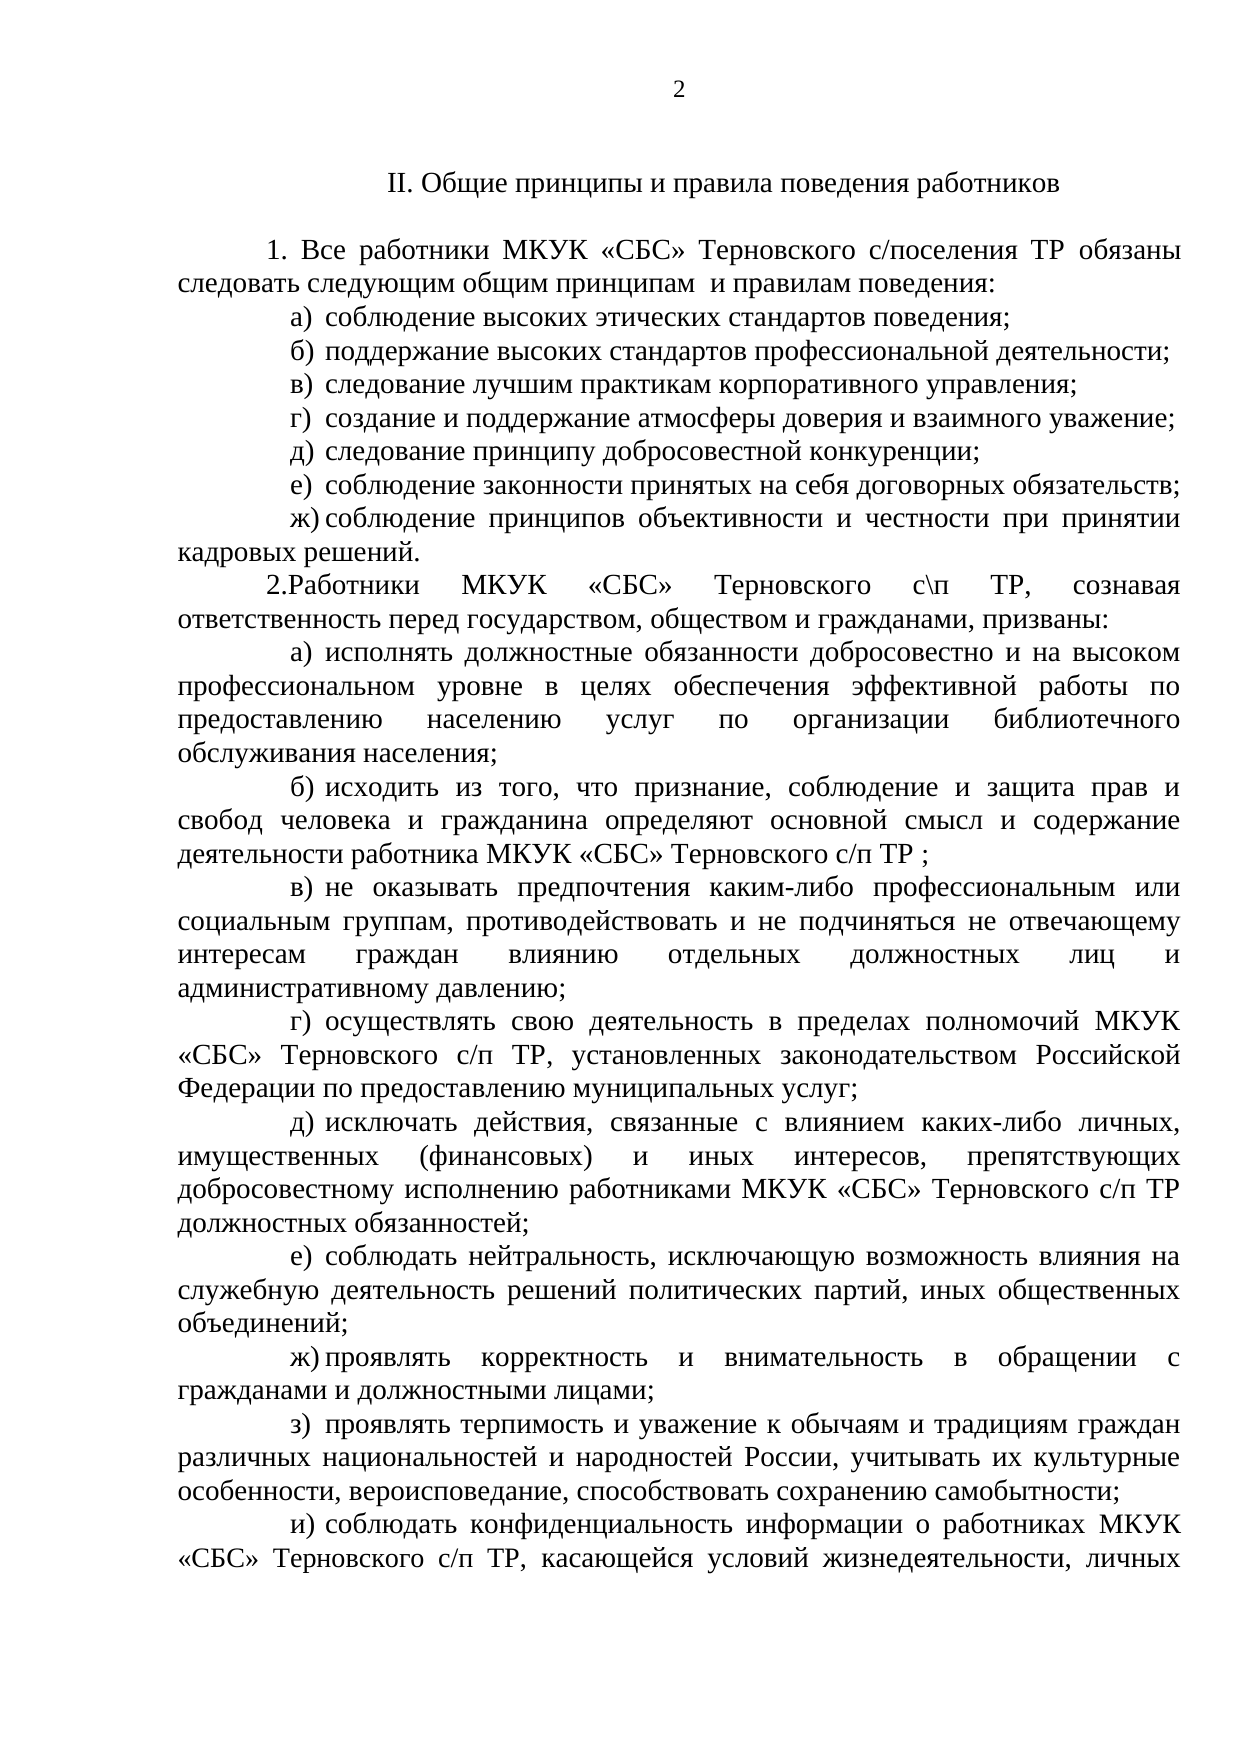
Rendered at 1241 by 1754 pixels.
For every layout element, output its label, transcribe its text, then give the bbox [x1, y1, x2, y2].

list исключать действия, связанные с влиянием каких-либо личных, имущественных (финансовых) и иных интересов, препятствующих добросовестному исполнению работниками МКУК «СБС» Терновского с/п ТР должностных обязанностей; [177, 1104, 1181, 1238]
list осуществлять свою деятельность в пределах полномочий МКУК «СБС» Терновского с/п ТР, установленных законодательством Российской Федерации по предоставлению муниципальных услуг; [177, 1003, 1181, 1104]
list не оказывать предпочтения каким-либо профессиональным или социальным группам, противодействовать и не подчиняться не отвечающему интересам граждан влиянию отдельных должностных лиц и административному давлению; [177, 869, 1181, 1003]
list исходить из того, что признание, соблюдение и защита прав и свобод человека и гражданина определяют основной смысл и содержание деятельности работника МКУК «СБС» Терновского с/п ТР ; [177, 769, 1181, 869]
text II. Общие принципы и правила поведения работников [177, 165, 1181, 198]
list соблюдать нейтральность, исключающую возможность влияния на служебную деятельность решений политических партий, иных общественных объединений; [177, 1238, 1181, 1339]
list проявлять терпимость и уважение к обычаям и традициям граждан различных национальностей и народностей России, учитывать их культурные особенности, вероисповедание, способствовать сохранению самобытности; [177, 1406, 1181, 1507]
list следование принципу добросовестной конкуренции; [177, 433, 1181, 467]
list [177, 1507, 1181, 1574]
list создание и поддержание атмосферы доверия и взаимного уважение; [177, 400, 1181, 433]
list соблюдение высоких этических стандартов поведения; [177, 299, 1181, 333]
text 1. Все работники МКУК «СБС» Терновского с/поселения ТР обязаны следовать следующим общим принципам и правилам поведения: [177, 232, 1181, 299]
list следование лучшим практикам корпоративного управления; [177, 366, 1181, 400]
text 2.Работники МКУК «СБС» Терновского с\п ТР, сознавая ответственность перед государством, обществом и гражданами, призваны: [177, 567, 1181, 634]
list исполнять должностные обязанности добросовестно и на высоком профессиональном уровне в целях обеспечения эффективной работы по предоставлению населению услуг по организации библиотечного обслуживания населения; [177, 634, 1181, 769]
list проявлять корректность и внимательность в обращении с гражданами и должностными лицами; [177, 1339, 1181, 1406]
list поддержание высоких стандартов профессиональной деятельности; [177, 333, 1181, 366]
list соблюдение законности принятых на себя договорных обязательств; [177, 467, 1181, 500]
list соблюдение принципов объективности и честности при принятии кадровых решений. [177, 500, 1181, 567]
